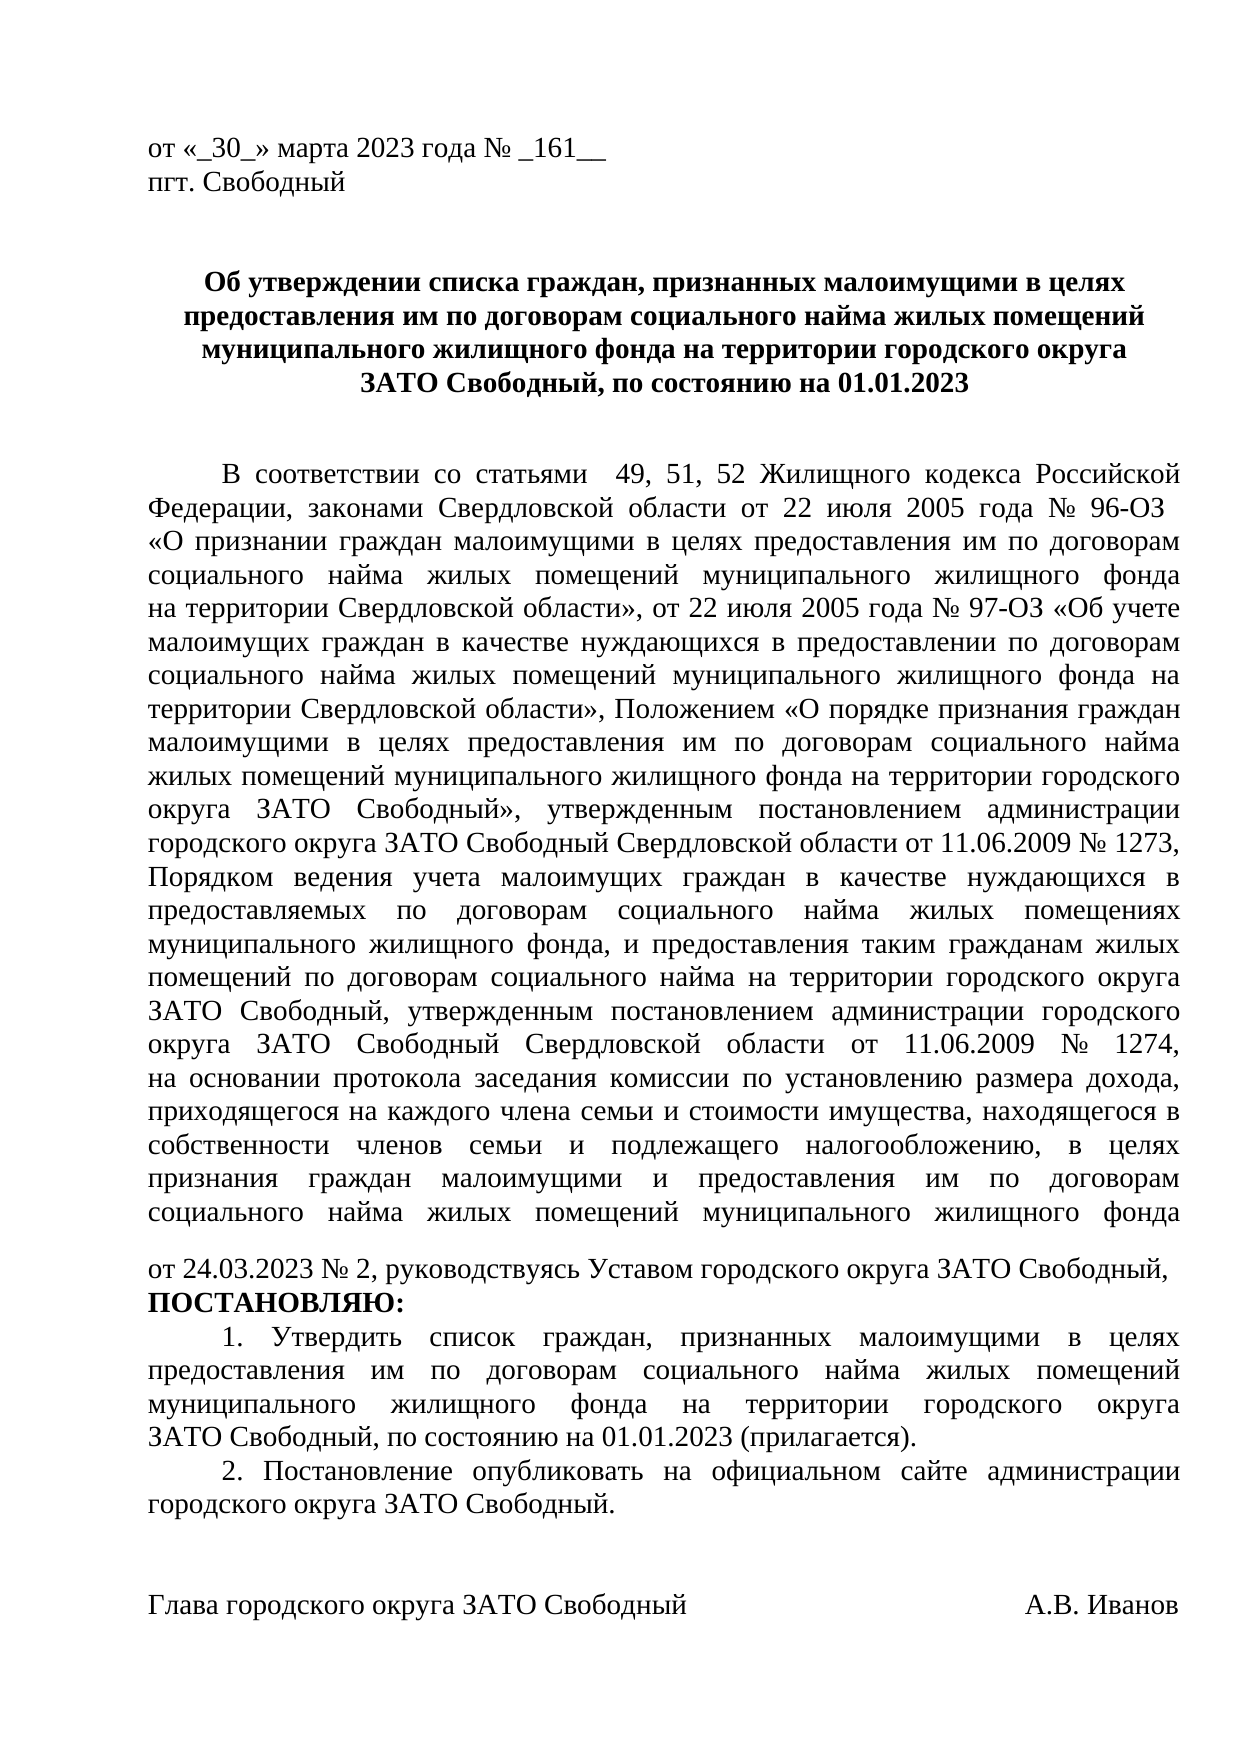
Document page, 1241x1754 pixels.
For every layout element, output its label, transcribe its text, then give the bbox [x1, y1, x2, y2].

text Об утверждении списка граждан, признанных малоимущими в целях предоставления им по договорам социального найма жилых помещений муниципального жилищного фонда на территории городского округа ЗАТО Свободный, по состоянию на 01.01.2023 [148, 264, 1181, 398]
text Глава городского округа ЗАТО Свободный А.В. Иванов [148, 1587, 1181, 1621]
text В соответствии со статьями 49, 51, 52 Жилищного кодекса Российской Федерации, законами Свердловской области от 22 июля 2005 года № 96-ОЗ «О признании граждан малоимущими в целях предоставления им по договорам социального найма жилых помещений муниципального жилищного фонда на территории Свердловской области», от 22 июля 2005 года № 97-ОЗ «Об учете малоимущих граждан в качестве нуждающихся в предоставлении по договорам социального найма жилых помещений муниципального жилищного фонда на территории Свердловской области», Положением «О порядке признания граждан малоимущими в целях предоставления им по договорам социального найма жилых помещений муниципального жилищного фонда на территории городского округа ЗАТО Свободный», утвержденным постановлением администрации городского округа ЗАТО Свободный Свердловской области от 11.06.2009 № 1273, Порядком ведения учета малоимущих граждан в качестве нуждающихся в предоставляемых по договорам социального найма жилых помещениях муниципального жилищного фонда, и предоставления таким гражданам жилых помещений по договорам социального найма на территории городского округа ЗАТО Свободный, утвержденным постановлением администрации городского округа ЗАТО Свободный Свердловской области от 11.06.2009 № 1274, на основании протокола заседания комиссии по установлению размера дохода, приходящегося на каждого члена семьи и стоимости имущества, находящегося в собственности членов семьи и подлежащего налогообложению, в целях признания граждан малоимущими и предоставления им по договорам социального найма жилых помещений муниципального жилищного фонда [148, 456, 1181, 1252]
text от 24.03.2023 № 2, руководствуясь Уставом городского округа ЗАТО Свободный, [148, 1252, 1181, 1285]
text 2. Постановление опубликовать на официальном сайте администрации городского округа ЗАТО Свободный. [148, 1453, 1181, 1520]
text ПОСТАНОВЛЯЮ: [148, 1285, 1181, 1319]
text от «_30_» марта 2023 года № _161__ [148, 130, 1181, 164]
text пгт. Свободный [148, 164, 1181, 197]
text 1. Утвердить список граждан, признанных малоимущими в целях предоставления им по договорам социального найма жилых помещений муниципального жилищного фонда на территории городского округа ЗАТО Свободный, по состоянию на 01.01.2023 (прилагается). [148, 1319, 1181, 1453]
